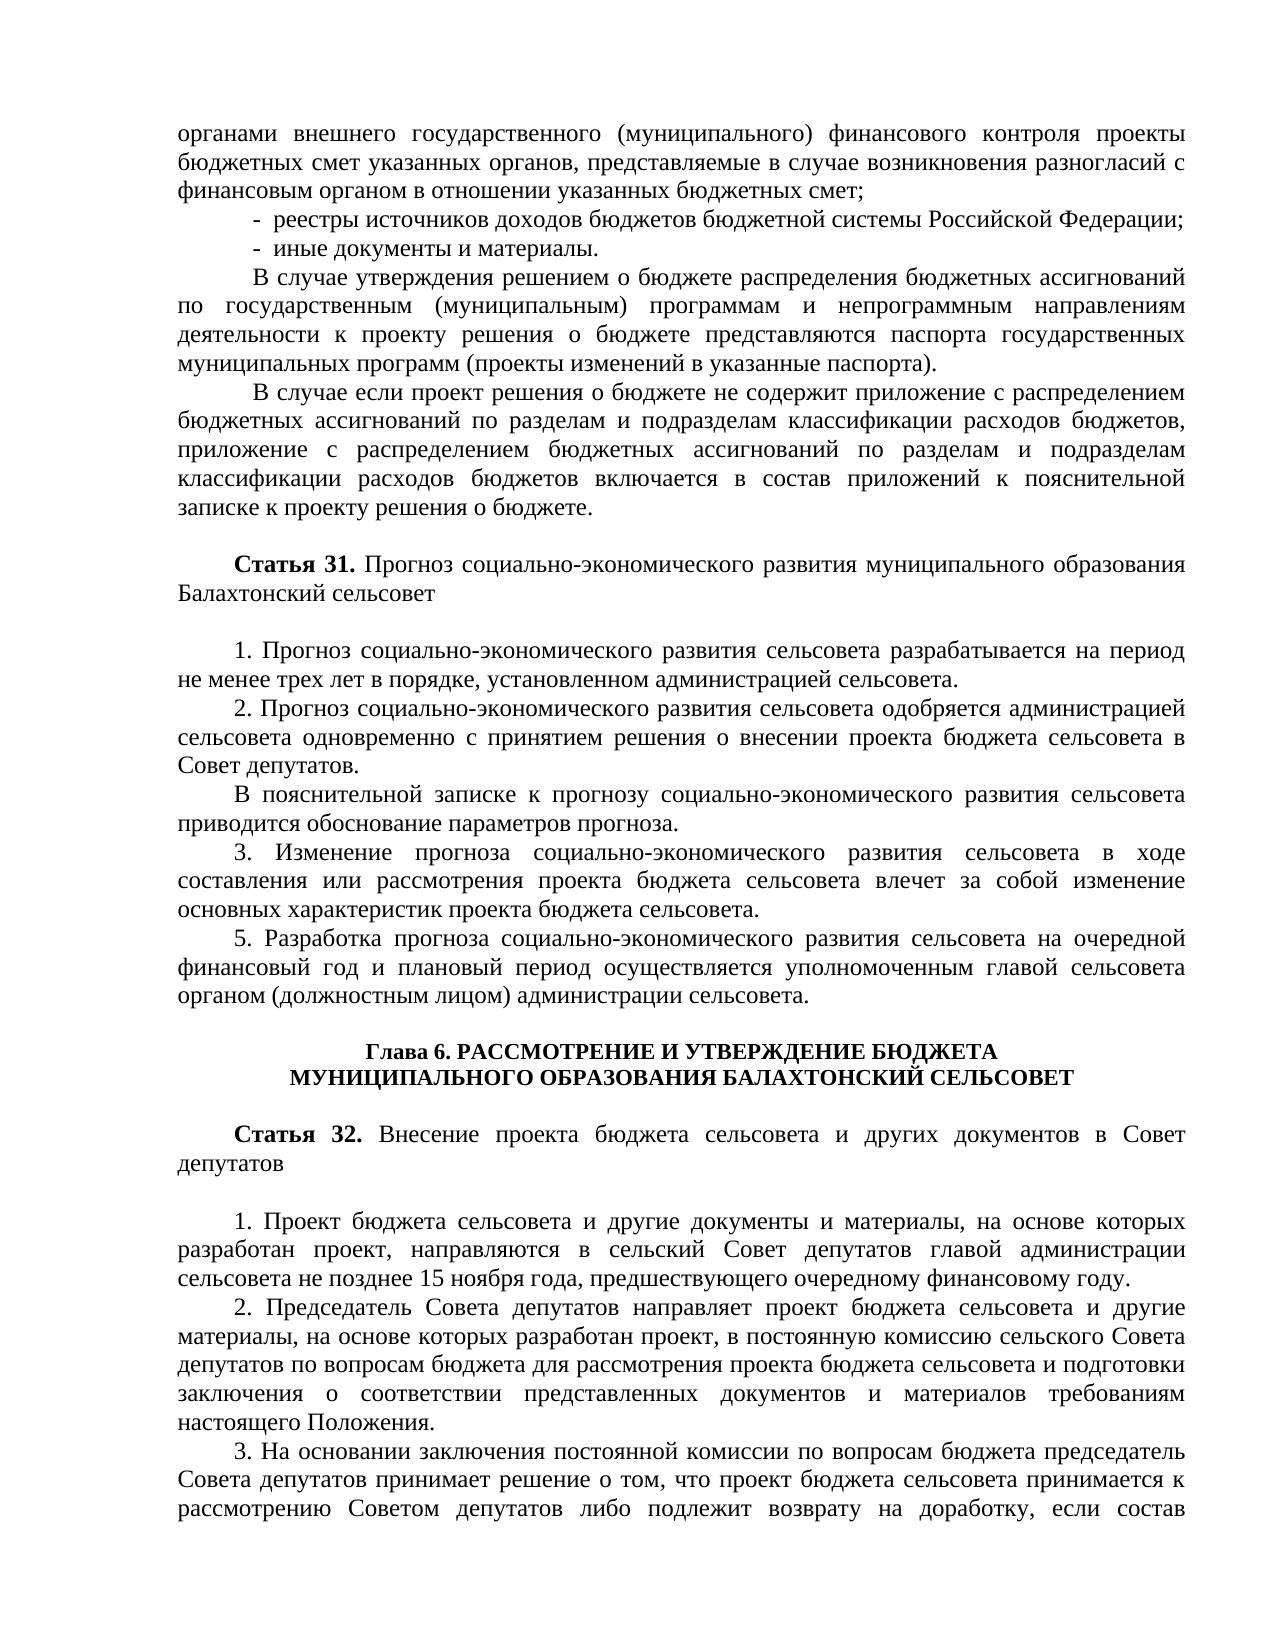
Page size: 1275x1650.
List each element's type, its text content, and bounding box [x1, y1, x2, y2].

text - реестры источников доходов бюджетов бюджетной системы Российской Федерации; [177, 204, 1186, 233]
text 1. Прогноз социально-экономического развития сельсовета разрабатывается на период не менее трех лет в порядке, установленном администрацией сельсовета. [177, 636, 1186, 693]
text Глава 6. РАССМОТРЕНИЕ И УТВЕРЖДЕНИЕ БЮДЖЕТА [177, 1038, 1186, 1064]
text В пояснительной записке к прогнозу социально-экономического развития сельсовета приводится обоснование параметров прогноза. [177, 779, 1186, 837]
text 1. Проект бюджета сельсовета и другие документы и материалы, на основе которых разработан проект, направляются в сельский Совет депутатов главой администрации сельсовета не позднее 15 ноября года, предшествующего очередному финансовому году. [177, 1206, 1186, 1292]
text 2. Прогноз социально-экономического развития сельсовета одобряется администрацией сельсовета одновременно с принятием решения о внесении проекта бюджета сельсовета в Совет депутатов. [177, 693, 1186, 779]
text МУНИЦИПАЛЬНОГО ОБРАЗОВАНИЯ БАЛАХТОНСКИЙ СЕЛЬСОВЕТ [177, 1064, 1186, 1091]
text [177, 1436, 1186, 1522]
text 5. Разработка прогноза социально-экономического развития сельсовета на очередной финансовый год и плановый период осуществляется уполномоченным главой сельсовета органом (должностным лицом) администрации сельсовета. [177, 923, 1186, 1009]
text - иные документы и материалы. [177, 233, 1186, 262]
text Статья 32. Внесение проекта бюджета сельсовета и других документов в Совет депутатов [177, 1119, 1186, 1177]
text 3. Изменение прогноза социально-экономического развития сельсовета в ходе составления или рассмотрения проекта бюджета сельсовета влечет за собой изменение основных характеристик проекта бюджета сельсовета. [177, 837, 1186, 923]
text В случае если проект решения о бюджете не содержит приложение с распределением бюджетных ассигнований по разделам и подразделам классификации расходов бюджетов, приложение с распределением бюджетных ассигнований по разделам и подразделам классификации расходов бюджетов включается в состав приложений к пояснительной записке к проекту решения о бюджете. [177, 377, 1186, 521]
text органами внешнего государственного (муниципального) финансового контроля проекты бюджетных смет указанных органов, представляемые в случае возникновения разногласий с финансовым органом в отношении указанных бюджетных смет; [177, 118, 1186, 204]
text В случае утверждения решением о бюджете распределения бюджетных ассигнований по государственным (муниципальным) программам и непрограммным направлениям деятельности к проекту решения о бюджете представляются паспорта государственных муниципальных программ (проекты изменений в указанные паспорта). [177, 262, 1186, 377]
text 2. Председатель Совета депутатов направляет проект бюджета сельсовета и другие материалы, на основе которых разработан проект, в постоянную комиссию сельского Совета депутатов по вопросам бюджета для рассмотрения проекта бюджета сельсовета и подготовки заключения о соответствии представленных документов и материалов требованиям настоящего Положения. [177, 1292, 1186, 1436]
text Статья 31. Прогноз социально-экономического развития муниципального образования Балахтонский сельсовет [177, 549, 1186, 607]
